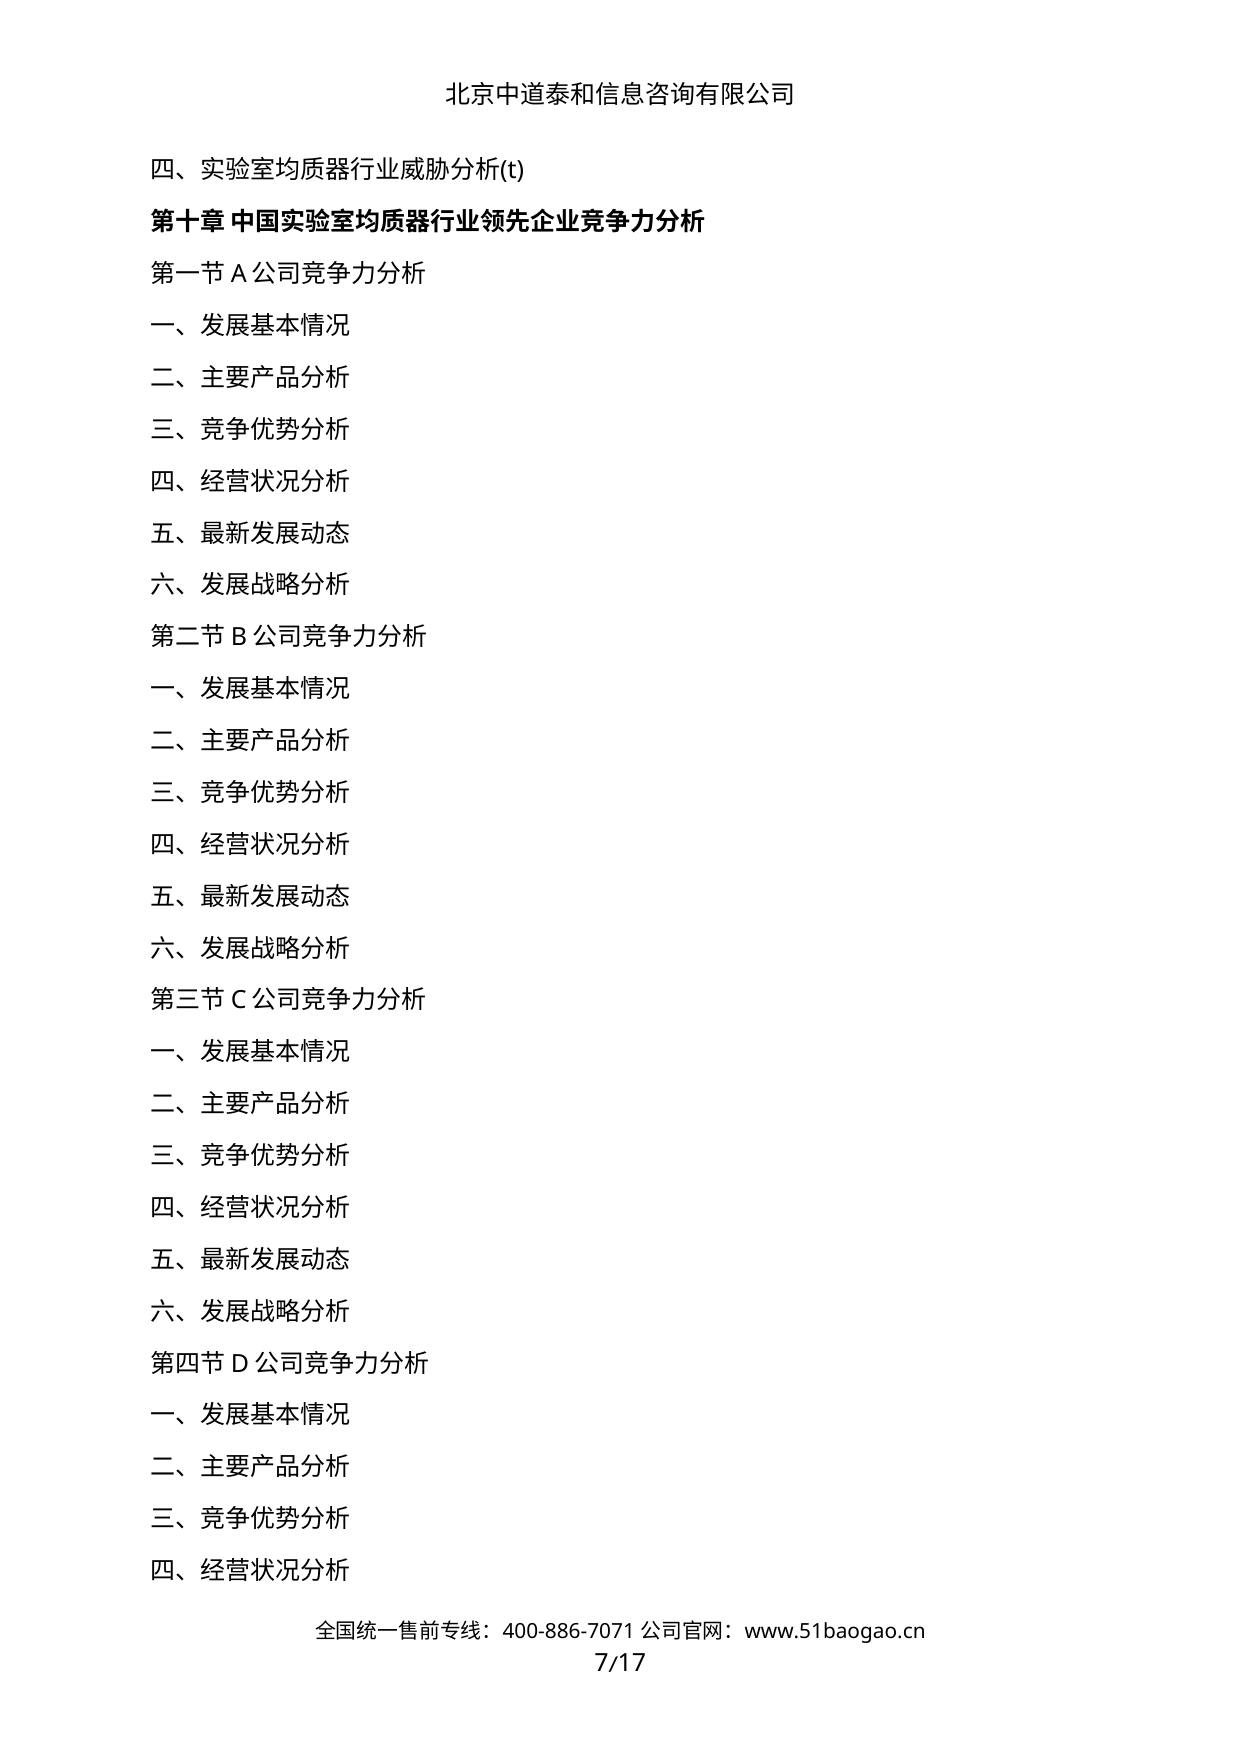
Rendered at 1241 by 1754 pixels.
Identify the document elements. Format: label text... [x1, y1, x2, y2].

text 第四节 D公司竞争力分析 [150, 1343, 1090, 1379]
text 三、竞争优势分析 [150, 1499, 1090, 1535]
text 一、发展基本情况 [150, 1032, 1090, 1068]
text 三、竞争优势分析 [150, 772, 1090, 809]
text 六、发展战略分析 [150, 928, 1090, 964]
text 二、主要产品分析 [150, 1084, 1090, 1120]
text 五、最新发展动态 [150, 1239, 1090, 1276]
text 一、发展基本情况 [150, 669, 1090, 705]
text 五、最新发展动态 [150, 876, 1090, 912]
text 五、最新发展动态 [150, 513, 1090, 549]
text 四、经营状况分析 [150, 1187, 1090, 1224]
text 四、经营状况分析 [150, 1551, 1090, 1587]
text 四、实验室均质器行业威胁分析(t) [150, 150, 1090, 186]
text 四、经营状况分析 [150, 461, 1090, 497]
text 第一节 A公司竞争力分析 [150, 254, 1090, 290]
text 第三节 C公司竞争力分析 [150, 980, 1090, 1016]
text 二、主要产品分析 [150, 1447, 1090, 1483]
text 六、发展战略分析 [150, 565, 1090, 601]
text 四、经营状况分析 [150, 824, 1090, 861]
text 六、发展战略分析 [150, 1291, 1090, 1327]
text 三、竞争优势分析 [150, 1136, 1090, 1172]
text 二、主要产品分析 [150, 721, 1090, 757]
text 第十章 中国实验室均质器行业领先企业竞争力分析 [150, 202, 1090, 238]
text 二、主要产品分析 [150, 357, 1090, 394]
text 一、发展基本情况 [150, 306, 1090, 342]
text 三、竞争优势分析 [150, 409, 1090, 446]
text 一、发展基本情况 [150, 1395, 1090, 1431]
text 第二节 B公司竞争力分析 [150, 617, 1090, 653]
